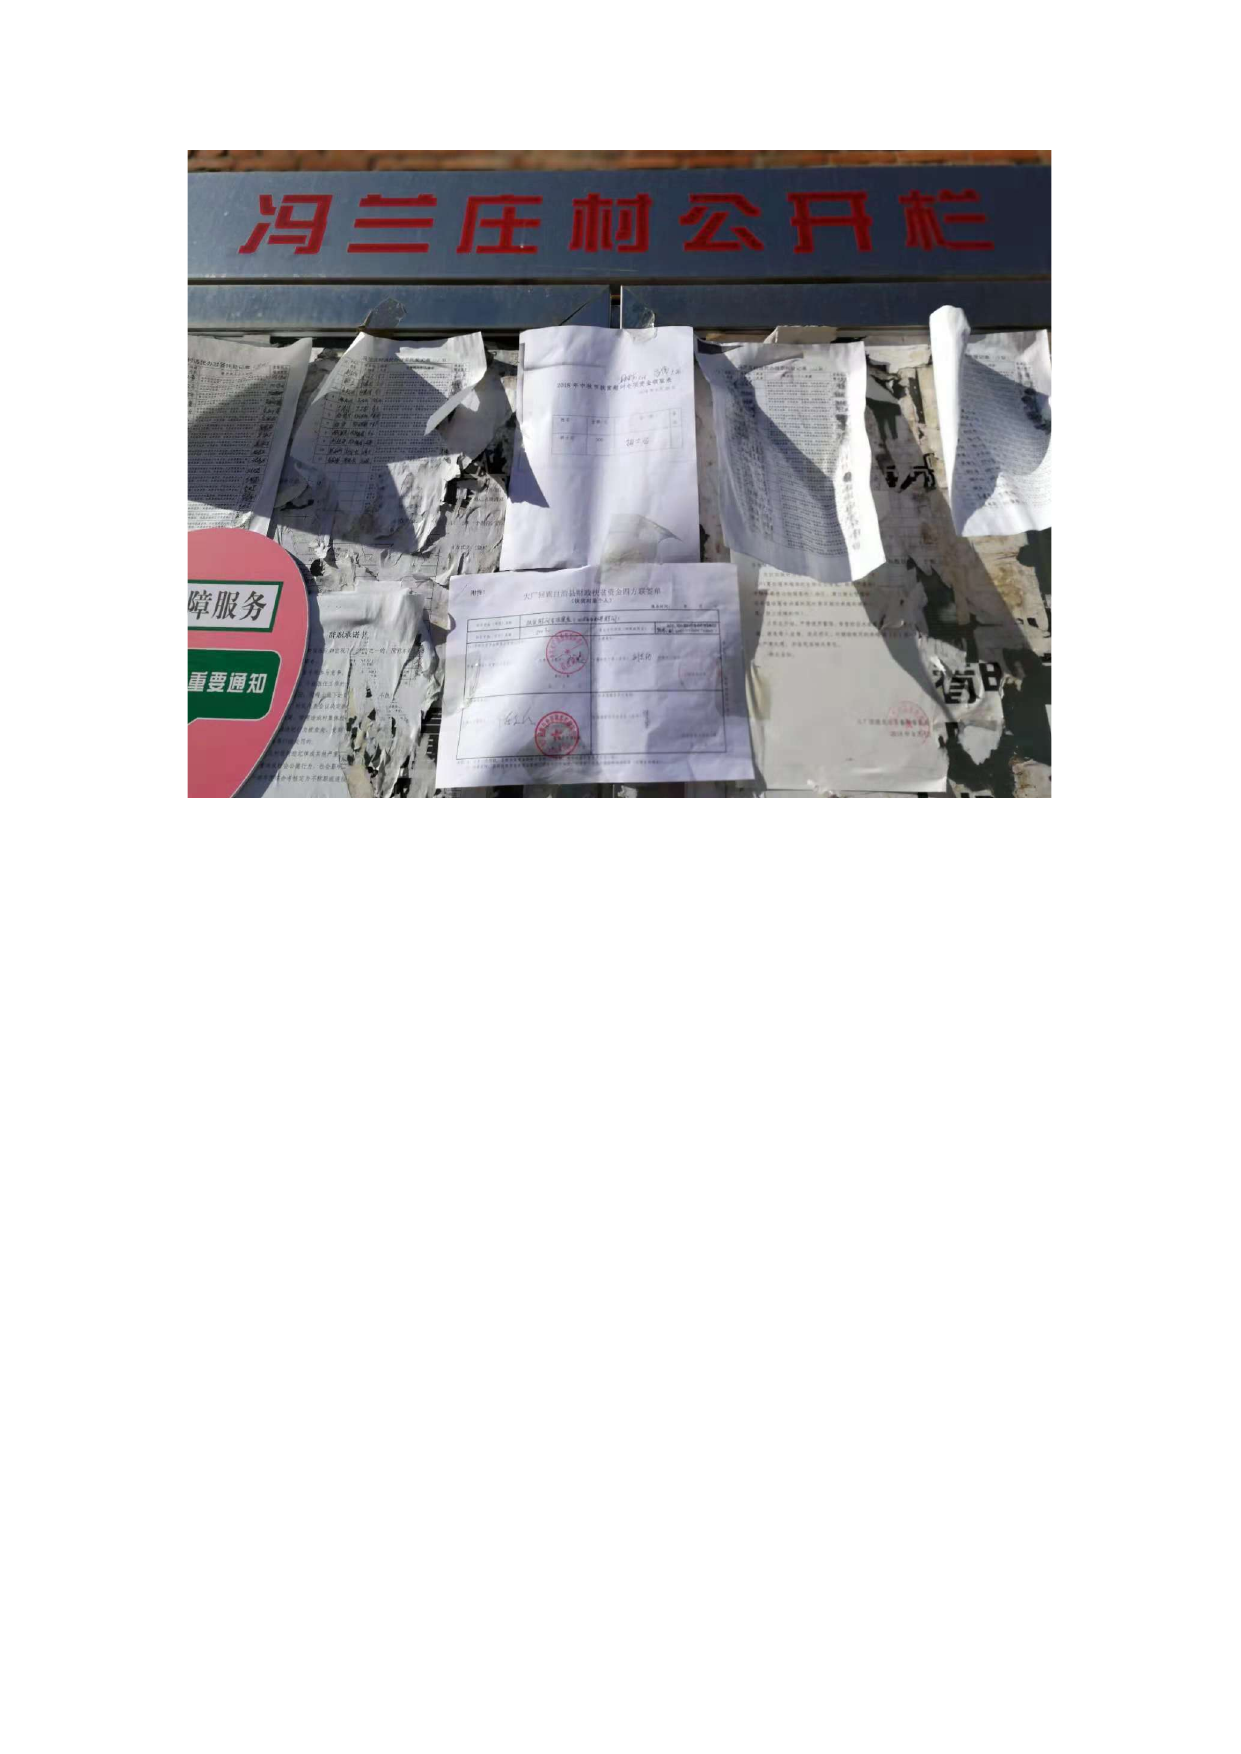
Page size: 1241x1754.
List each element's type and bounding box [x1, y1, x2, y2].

picture [187, 150, 1052, 798]
